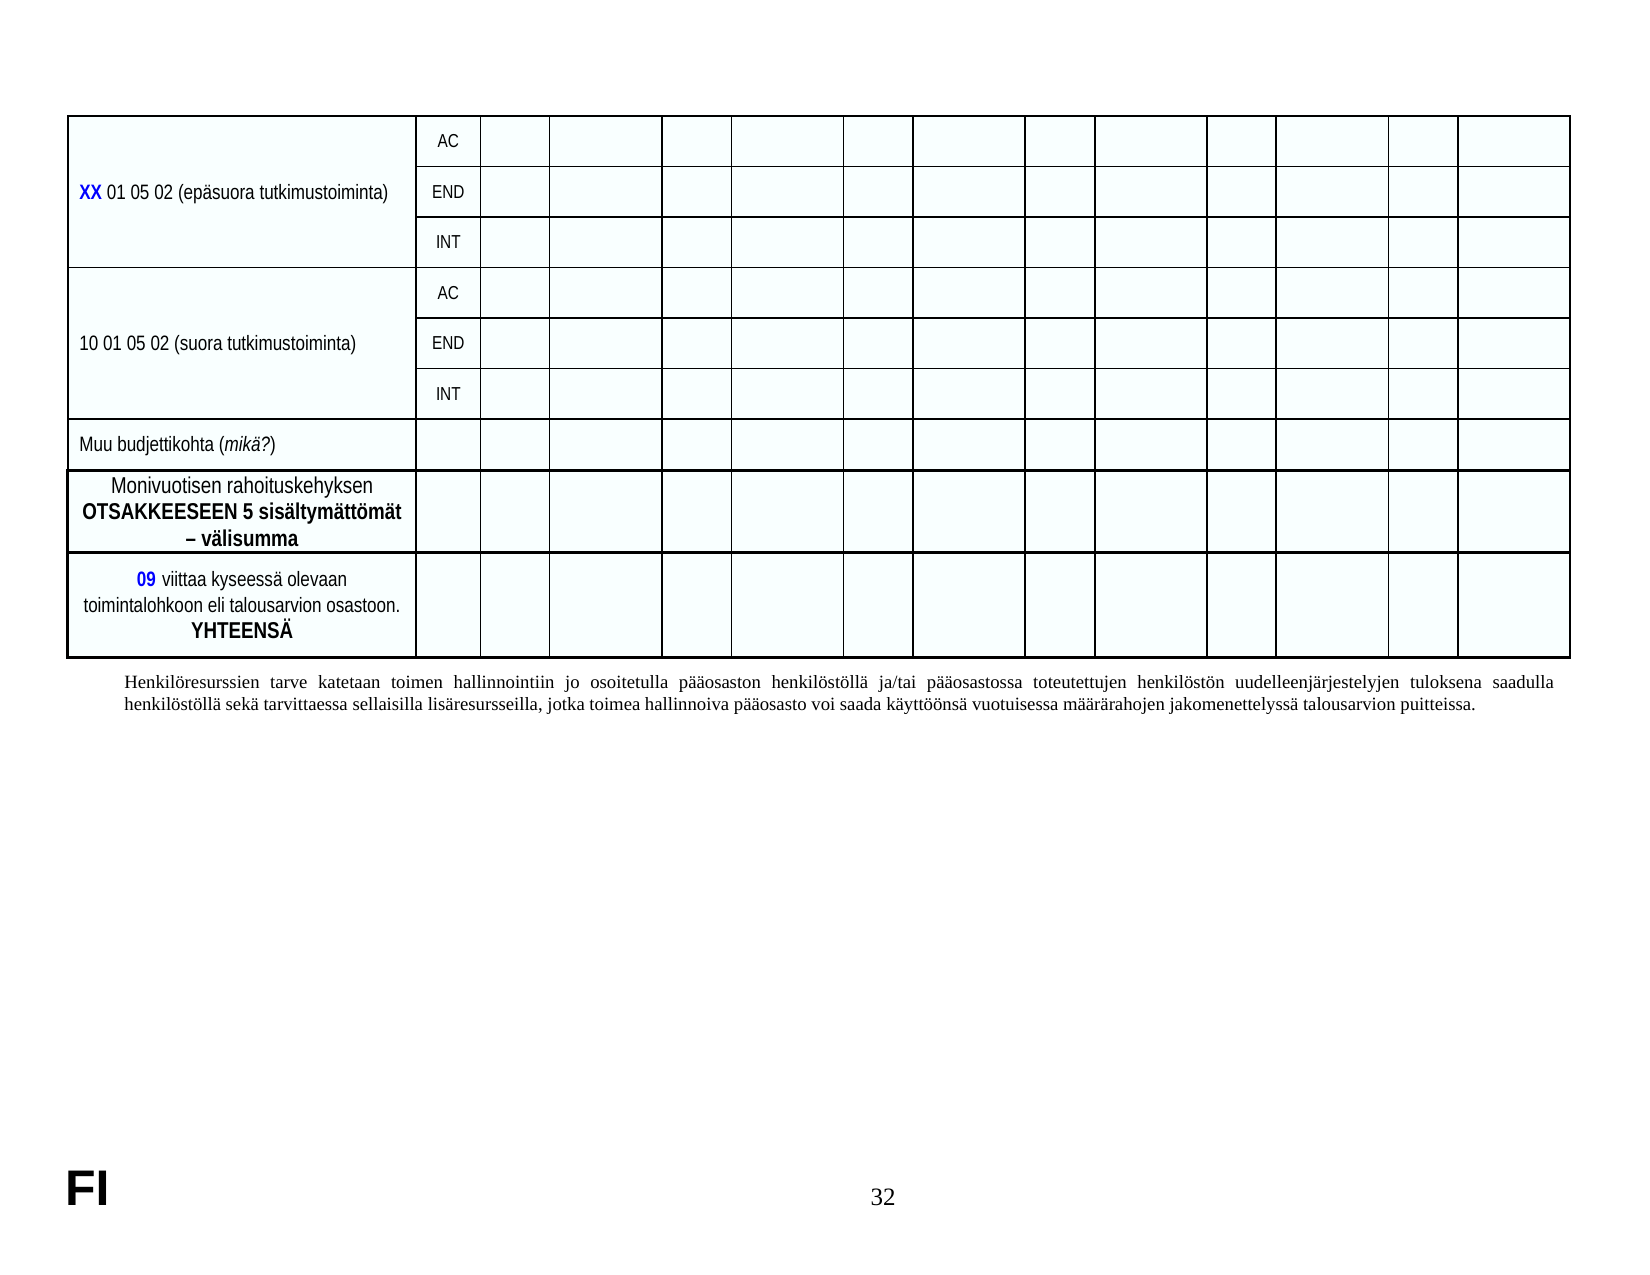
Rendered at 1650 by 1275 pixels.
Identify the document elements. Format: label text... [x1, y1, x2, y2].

table_cell [914, 319, 1024, 368]
table_cell [1096, 319, 1206, 368]
table_cell [1459, 218, 1569, 267]
table_cell [732, 472, 843, 551]
table_cell INT [417, 218, 480, 267]
table_cell [1096, 472, 1206, 551]
table_cell [550, 268, 661, 317]
table_cell AC [417, 117, 480, 166]
table_cell [1208, 268, 1275, 317]
text Henkilöresurssien tarve katetaan toimen hallinnointiin jo osoitetulla pääosaston henkilöstöllä ja/tai pääosastossa toteutettujen henkilöstön uudelleenjärjestelyjen tuloksena saadulla henkilöstöllä sekä tarvittaessa sellaisilla lisäresursseilla, jotka toimea hallinnoiva pääosasto voi saada käyttöönsä vuotuisessa määrärahojen jakomenettelyssä talousarvion puitteissa. [124, 671, 1556, 714]
table_cell [1277, 167, 1388, 216]
table_cell [914, 117, 1024, 166]
table_cell [1459, 554, 1569, 656]
table_cell [417, 554, 480, 656]
table_cell [1459, 167, 1569, 216]
table_cell [1026, 167, 1094, 216]
table_cell [732, 369, 843, 418]
table_cell Monivuotisen rahoituskehyksen OTSAKKEESEEN 5 sisältymättömät – välisumma [69, 472, 415, 551]
table_cell [1208, 167, 1275, 216]
table_cell [663, 268, 731, 317]
table_cell [914, 420, 1024, 469]
table_cell XX 01 05 02 (epäsuora tutkimustoiminta) [69, 117, 415, 267]
table_cell [1277, 117, 1388, 166]
table_cell [732, 420, 843, 469]
table_cell [732, 117, 843, 166]
table_cell [844, 319, 912, 368]
table_cell [1208, 319, 1275, 368]
table_cell [550, 472, 661, 551]
table_cell [1096, 369, 1206, 418]
table_cell [550, 218, 661, 267]
table_cell [1026, 554, 1094, 656]
table_cell [481, 268, 549, 317]
table_cell 09 viittaa kyseessä olevaan toimintalohkoon eli talousarvion osastoon. YHTEENSÄ [69, 554, 415, 656]
table_cell [550, 167, 661, 216]
table_cell [481, 472, 549, 551]
table_cell [1026, 319, 1094, 368]
table_cell [550, 369, 661, 418]
table_cell [1208, 117, 1275, 166]
table_cell [663, 420, 731, 469]
table_cell [481, 117, 549, 166]
table_cell [844, 554, 912, 656]
table_cell [732, 319, 843, 368]
table_cell [417, 472, 480, 551]
table_cell [1096, 117, 1206, 166]
table_cell [1096, 420, 1206, 469]
table_cell [732, 554, 843, 656]
table_cell [914, 218, 1024, 267]
table_cell [732, 218, 843, 267]
table_cell [663, 554, 731, 656]
table_cell [481, 554, 549, 656]
table_cell Muu budjettikohta (mikä?) [69, 420, 415, 469]
table_cell END [417, 319, 480, 368]
table_cell [1459, 472, 1569, 551]
table_cell [1459, 420, 1569, 469]
table_cell [663, 472, 731, 551]
table_cell [663, 167, 731, 216]
table_cell [1277, 420, 1388, 469]
table_cell [1389, 420, 1457, 469]
table_cell [1096, 268, 1206, 317]
table_cell [1096, 554, 1206, 656]
table_cell [1026, 117, 1094, 166]
table_cell [1389, 369, 1457, 418]
table_cell [481, 167, 549, 216]
table_cell [1389, 218, 1457, 267]
table_cell [1277, 319, 1388, 368]
table_cell [844, 117, 912, 166]
table_cell [1389, 472, 1457, 551]
table_cell [663, 319, 731, 368]
table_cell [481, 420, 549, 469]
table_cell [550, 117, 661, 166]
table_cell [481, 369, 549, 418]
table_cell [663, 369, 731, 418]
table_cell [844, 472, 912, 551]
table_cell [844, 167, 912, 216]
table_cell INT [417, 369, 480, 418]
table_cell [1389, 117, 1457, 166]
table_cell [481, 218, 549, 267]
table_cell AC [417, 268, 480, 317]
table_cell [1277, 554, 1388, 656]
table_cell [914, 554, 1024, 656]
table_cell [1277, 472, 1388, 551]
table_cell [1208, 218, 1275, 267]
table_cell [1208, 554, 1275, 656]
table_cell 10 01 05 02 (suora tutkimustoiminta) [69, 268, 415, 418]
table_cell [844, 268, 912, 317]
table_cell [1389, 268, 1457, 317]
table_cell [1459, 319, 1569, 368]
table_cell [1208, 472, 1275, 551]
table_cell [550, 554, 661, 656]
table_cell [914, 268, 1024, 317]
table_cell [550, 420, 661, 469]
table_cell [481, 319, 549, 368]
table_cell [417, 420, 480, 469]
table_cell [1389, 554, 1457, 656]
table_cell [1277, 218, 1388, 267]
table_cell [914, 472, 1024, 551]
table_cell [1026, 472, 1094, 551]
table_cell [1277, 268, 1388, 317]
table_cell [1459, 268, 1569, 317]
table_cell [1208, 369, 1275, 418]
table_cell [1208, 420, 1275, 469]
table_cell [732, 167, 843, 216]
table_cell [1026, 268, 1094, 317]
table_cell [1459, 117, 1569, 166]
table_cell [1096, 167, 1206, 216]
table_cell [1389, 167, 1457, 216]
table_cell [1459, 369, 1569, 418]
table_cell [1096, 218, 1206, 267]
table_cell [663, 117, 731, 166]
table_cell [663, 218, 731, 267]
table_cell [844, 218, 912, 267]
table_cell [1277, 369, 1388, 418]
table_cell [550, 319, 661, 368]
table_cell [732, 268, 843, 317]
table_cell [914, 167, 1024, 216]
table_cell [1026, 420, 1094, 469]
table_cell [1026, 218, 1094, 267]
table_cell [844, 420, 912, 469]
table_cell [914, 369, 1024, 418]
table_cell [844, 369, 912, 418]
table_cell [1389, 319, 1457, 368]
table_cell END [417, 167, 480, 216]
table_cell [1026, 369, 1094, 418]
